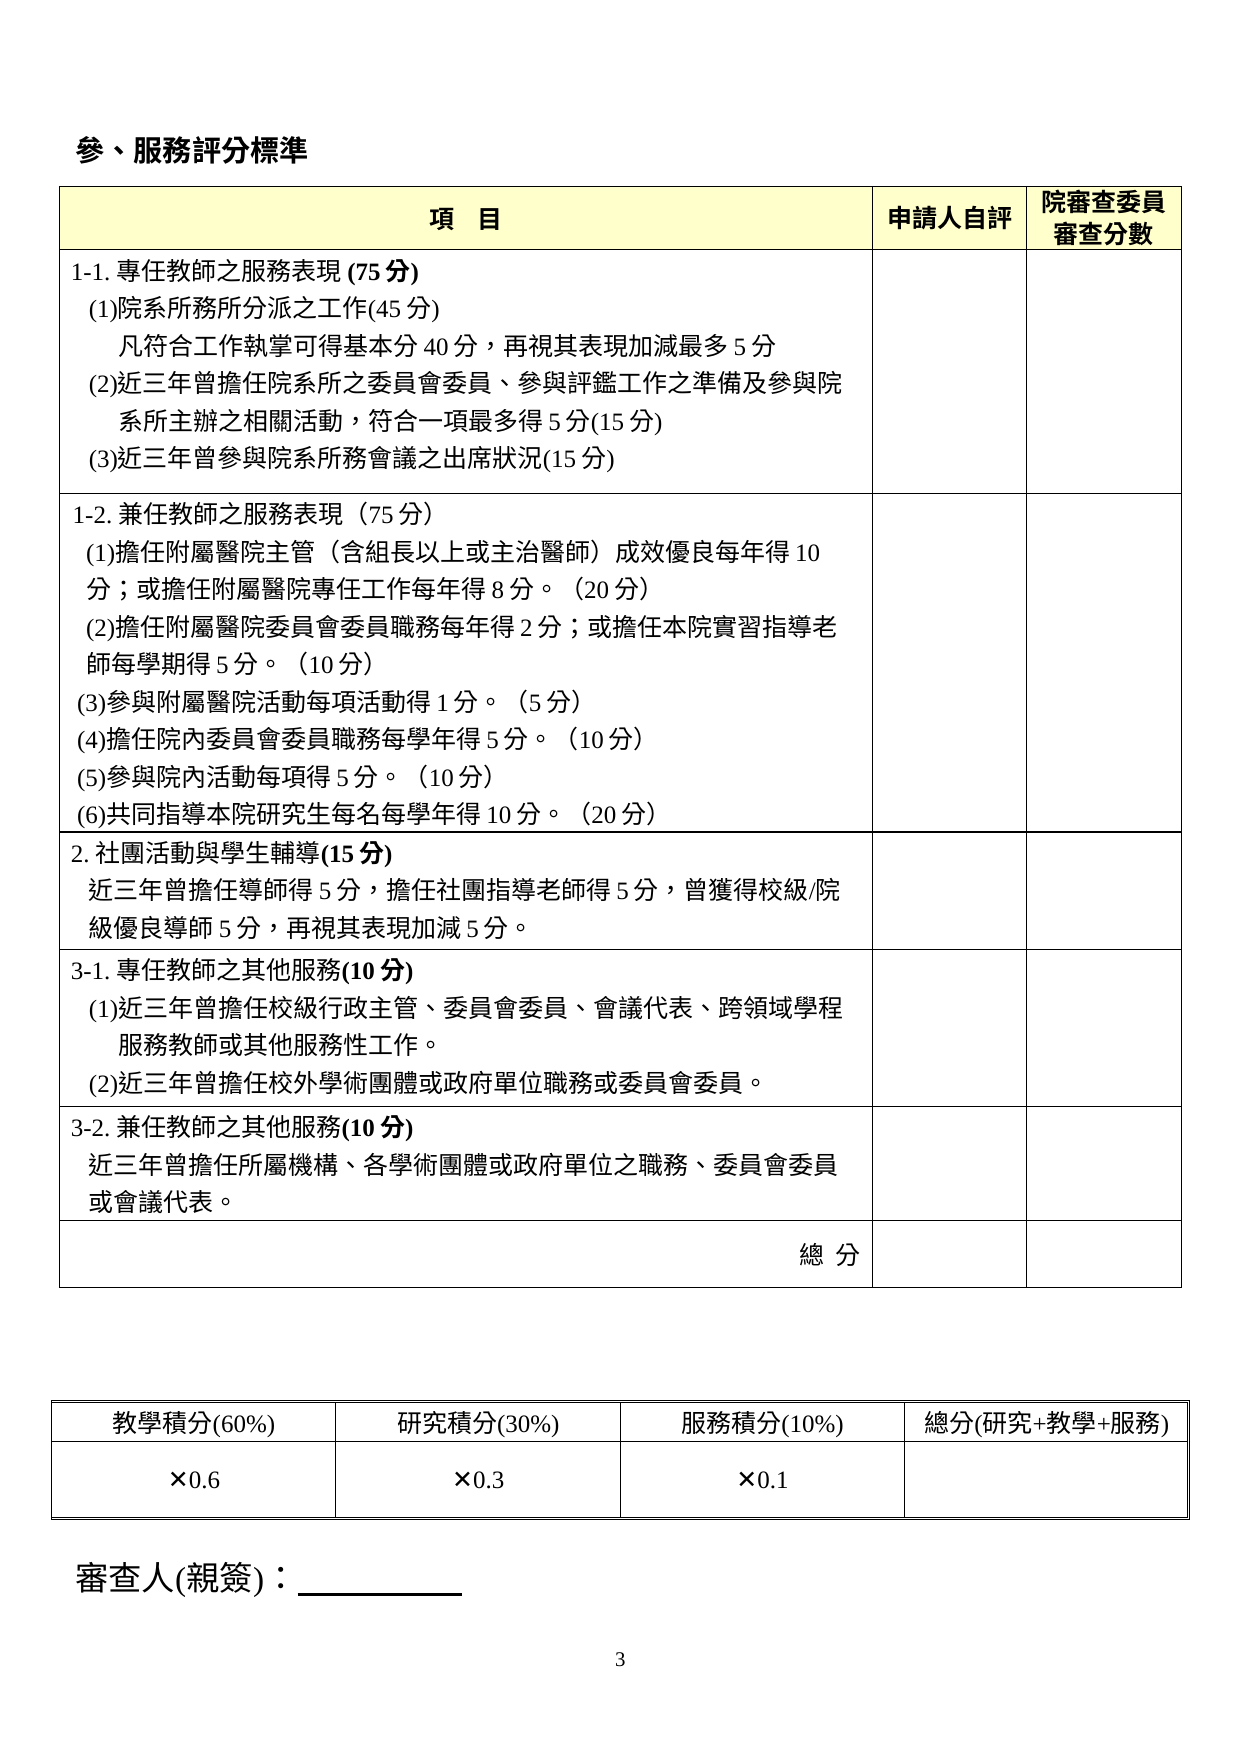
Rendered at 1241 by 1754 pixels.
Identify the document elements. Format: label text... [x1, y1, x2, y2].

table_cell [873, 494, 1026, 831]
table_cell 1-2. 兼任教師之服務表現（75分） (1)擔任附屬醫院主管（含組長以上或主治醫師）成效優良每年得10分；或擔任附屬醫院專任工作每年得 8分。（20分） (2)擔任附屬醫院委員會委員職務每年得2分；或擔任本院實習指導老師每學期得5分。（10分） (3)參與附屬醫院活動每項活動得1分。（5分） (4)擔任院內委員會委員職務每學年得5分。（10分） (5)參與院內活動每項得5分。（10分） (6)共同指導本院研究生每名每學年得10分。（20分） [60, 494, 872, 831]
table_cell 2. 社團活動與學生輔導(15分) 近三年曾擔任導師得5分，擔任社團指導老師得5分，曾獲得校級/院級優良導師5分，再視其表現加減5分。 [60, 833, 872, 949]
table_cell [873, 833, 1026, 949]
table_cell [1027, 833, 1181, 949]
table_cell ✕0.3 [336, 1442, 620, 1517]
table_cell [905, 1442, 1187, 1517]
table_cell [1027, 250, 1181, 493]
table_cell [873, 950, 1026, 1106]
table_header 總分(研究+教學+服務) [905, 1403, 1187, 1441]
table_cell ✕0.6 [52, 1442, 335, 1517]
table_header 院審查委員 審查分數 [1027, 187, 1181, 249]
table_cell ✕0.1 [621, 1442, 904, 1517]
table_cell [873, 1221, 1026, 1287]
table_header 項 目 [60, 187, 872, 249]
table_cell 3-2. 兼任教師之其他服務(10分) 近三年曾擔任所屬機構、各學術團體或政府單位之職務、委員會委員或會議代表。 [60, 1107, 872, 1220]
table_header 研究積分(30%) [336, 1403, 620, 1441]
table_header 申請人自評 [873, 187, 1026, 249]
table_cell [873, 1107, 1026, 1220]
table_cell 1-1. 專任教師之服務表現 (75分) (1)院系所務所分派之工作(45分) 凡符合工作執掌可得基本分40分，再視其表現加減最多5分 (2)近三年曾擔任院系所之委員會委員、參與評鑑工作之準備及參與院系所主辦之相關活動，符合一項最多得5分(15分) (3)近三年曾參與院系所務會議之出席狀況(15分) [60, 250, 872, 493]
table_cell [1027, 1221, 1181, 1287]
table_cell 總 分 [60, 1221, 872, 1287]
table_cell [873, 250, 1026, 493]
table_cell 3-1. 專任教師之其他服務(10分) (1)近三年曾擔任校級行政主管、委員會委員、會議代表、跨領域學程服務教師或其他服務性工作。 (2)近三年曾擔任校外學術團體或政府單位職務或委員會委員。 [60, 950, 872, 1106]
table_header 教學積分(60%) [52, 1403, 335, 1441]
table_header 服務積分(10%) [621, 1403, 904, 1441]
table_cell [1027, 1107, 1181, 1220]
table_cell [1027, 494, 1181, 831]
text 審查人(親簽)： [75, 1539, 1165, 1614]
text 參、服務評分標準 [75, 111, 1165, 186]
table_cell [1027, 950, 1181, 1106]
